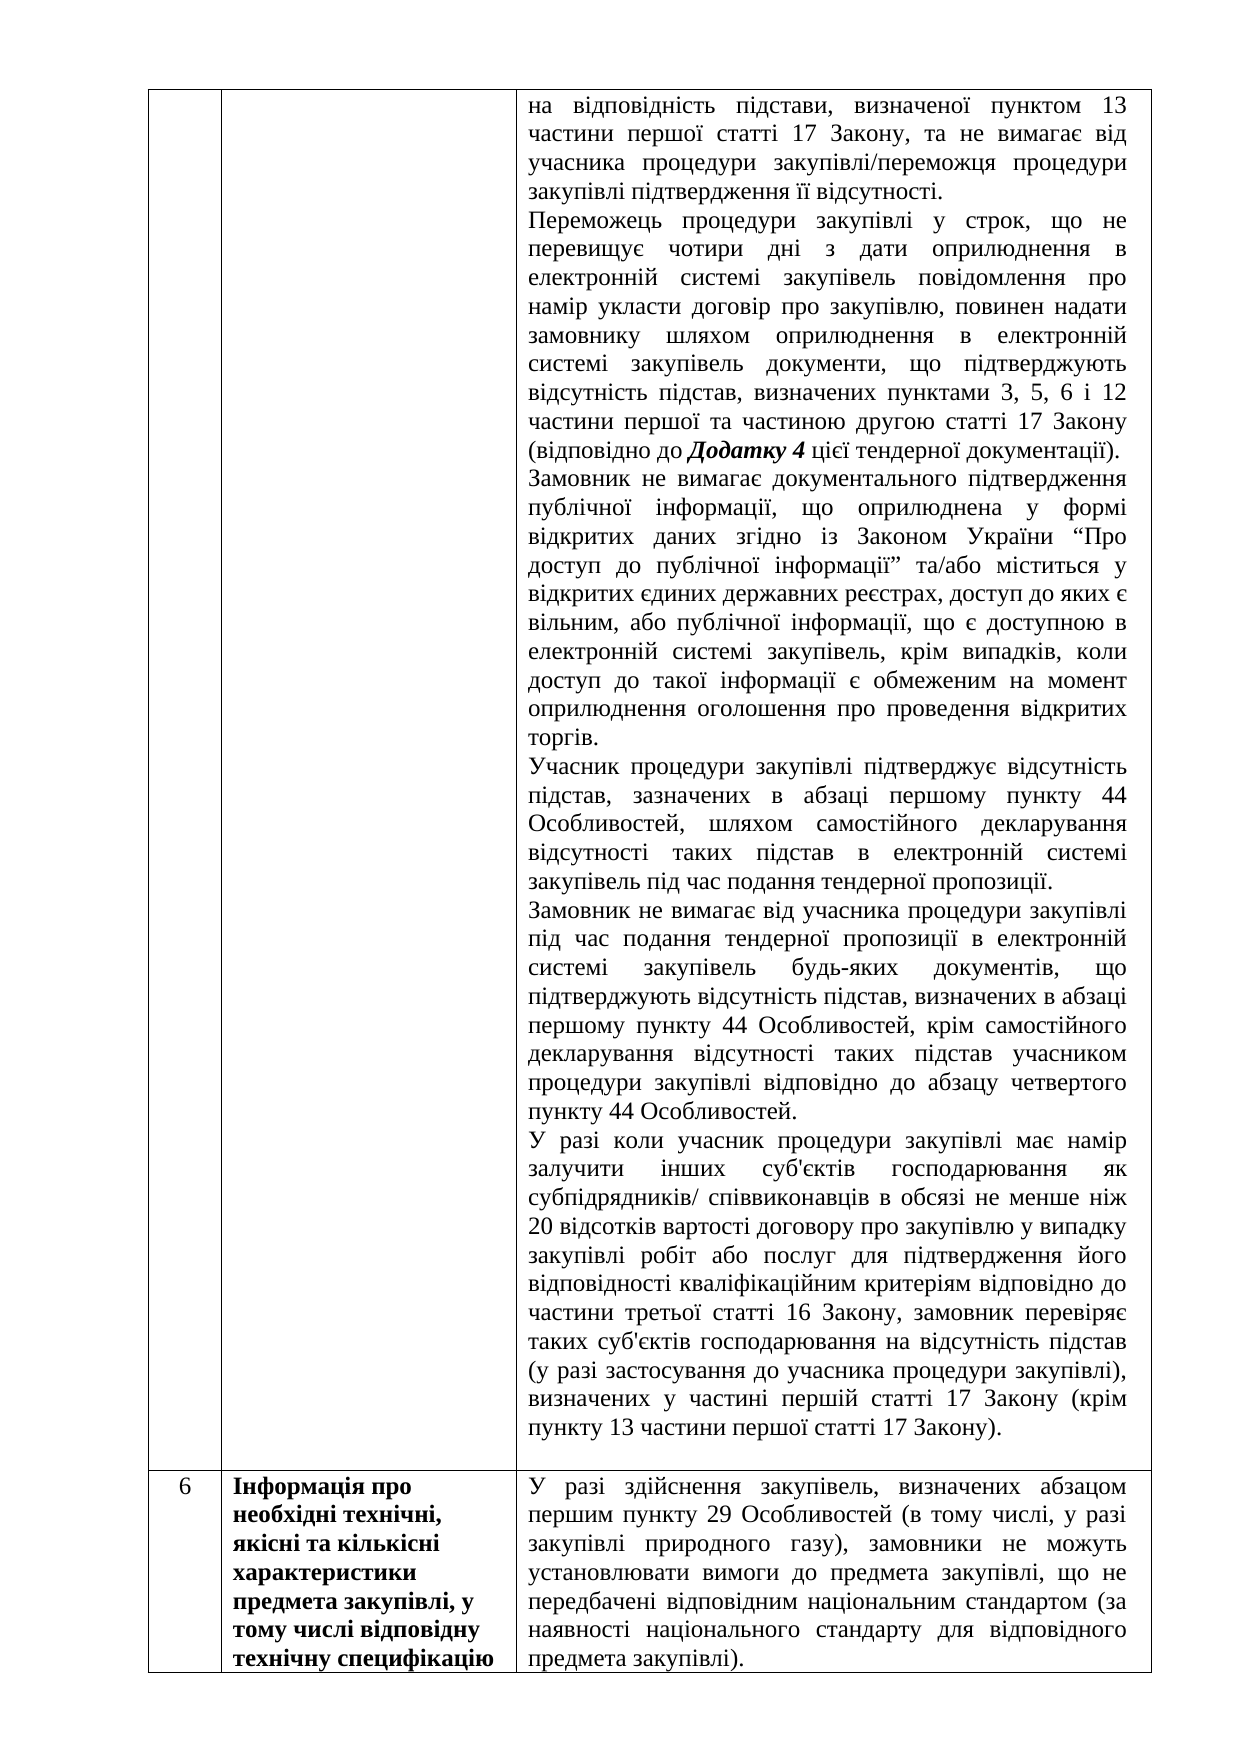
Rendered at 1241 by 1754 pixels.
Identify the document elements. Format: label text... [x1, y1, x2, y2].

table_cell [517, 1471, 1151, 1672]
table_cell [517, 90, 1151, 1470]
table_cell 6 [149, 1471, 221, 1672]
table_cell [222, 1471, 516, 1672]
table_cell 5 [149, 90, 221, 1470]
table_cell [222, 90, 516, 1470]
